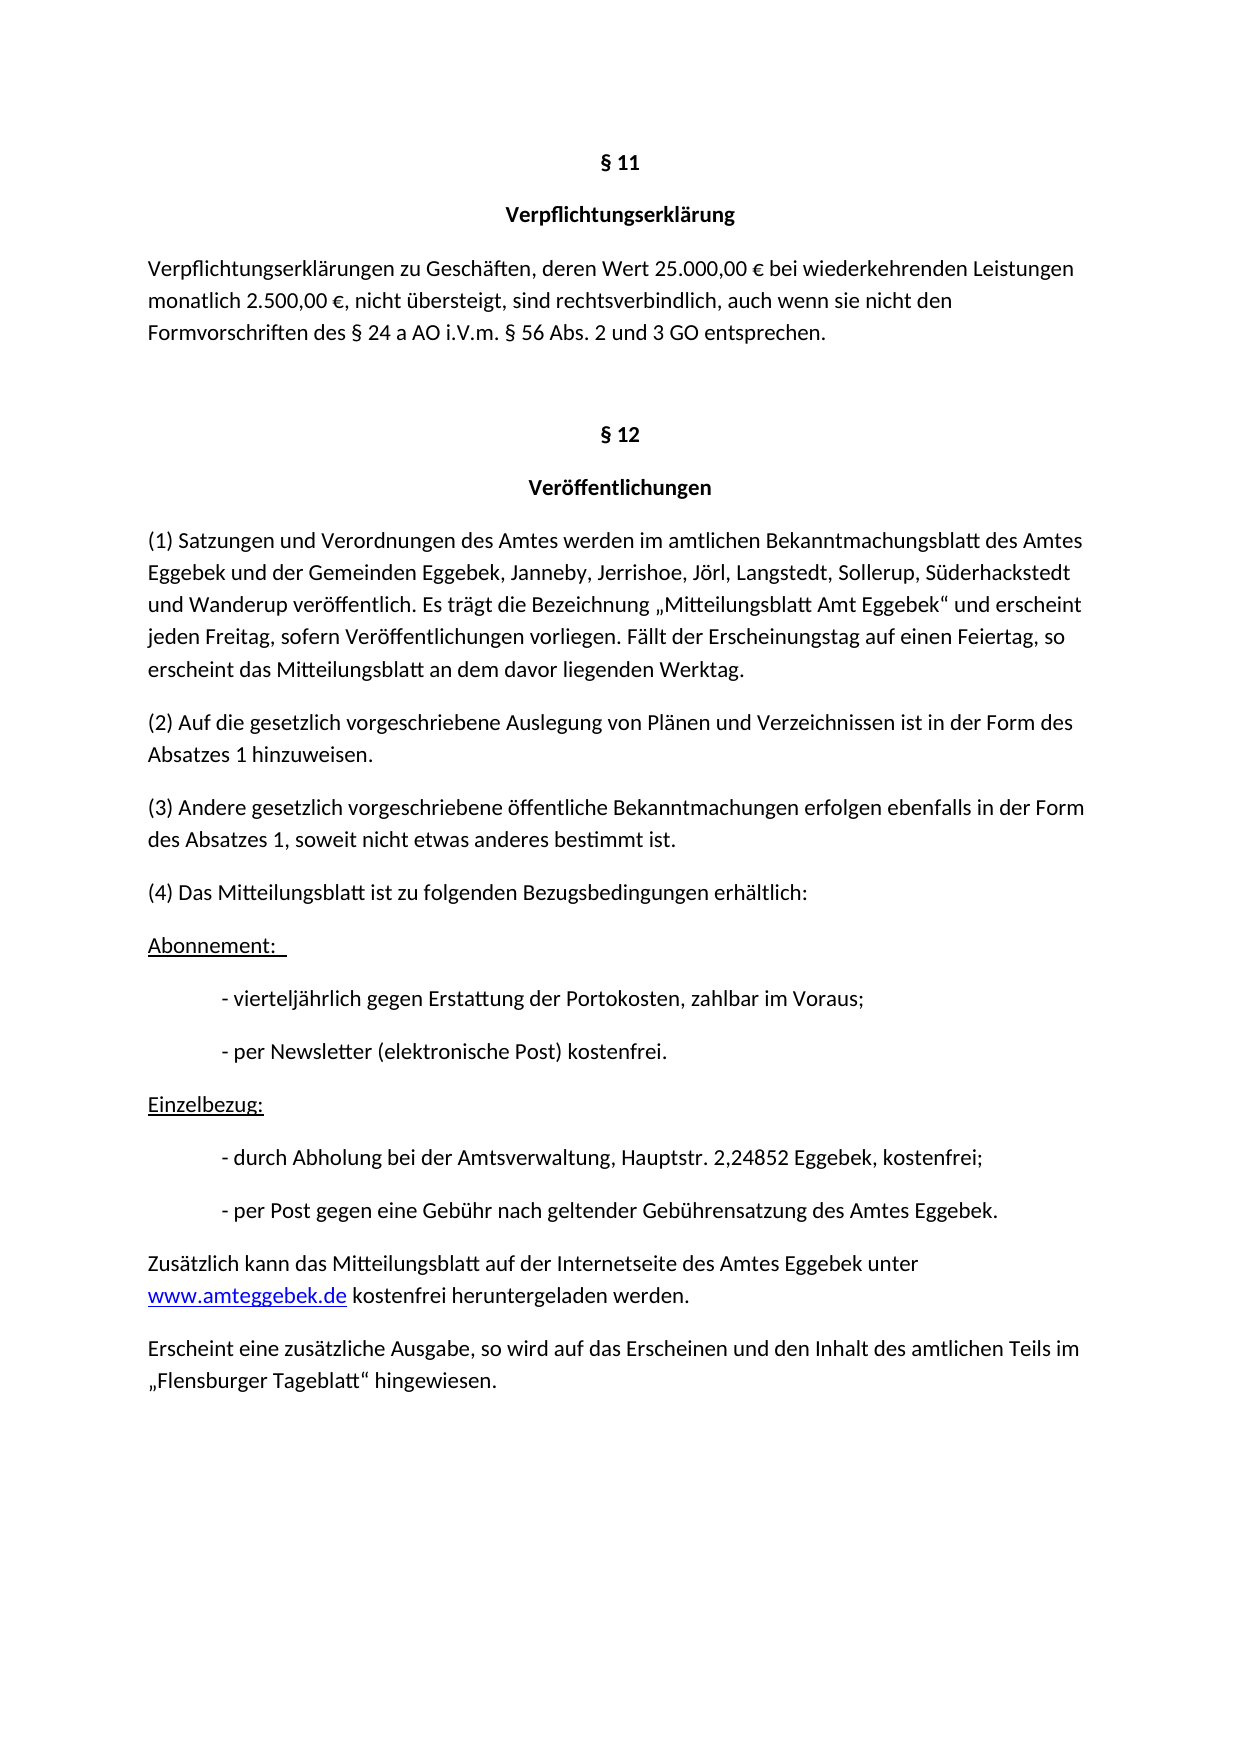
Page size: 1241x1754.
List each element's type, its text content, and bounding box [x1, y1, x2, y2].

text Verpflichtungserklärungen zu Geschäften, deren Wert 25.000,00 € bei wiederkehrenden Leistungen monatlich 2.500,00 €, nicht übersteigt, sind rechtsverbindlich, auch wenn sie nicht den Formvorschriften des § 24 a AO i.V.m. § 56 Abs. 2 und 3 GO entsprechen. [148, 254, 1093, 346]
text Zusätzlich kann das Mitteilungsblatt auf der Internetseite des Amtes Eggebek unter www.amteggebek.de kostenfrei heruntergeladen werden. [148, 1249, 1093, 1309]
text (1) Satzungen und Verordnungen des Amtes werden im amtlichen Bekanntmachungsblatt des Amtes Eggebek und der Gemeinden Eggebek, Janneby, Jerrishoe, Jörl, Langstedt, Sollerup, Süderhackstedt und Wanderup veröffentlich. Es trägt die Bezeichnung „Mitteilungsblatt Amt Eggebek“ und erscheint jeden Freitag, sofern Veröffentlichungen vorliegen. Fällt der Erscheinungstag auf einen Feiertag, so erscheint das Mitteilungsblatt an dem davor liegenden Werktag. [148, 526, 1093, 683]
text - per Newsletter (elektronische Post) kostenfrei. [148, 1037, 1093, 1065]
text Verpflichtungserklärung [148, 201, 1093, 229]
text - durch Abholung bei der Amtsverwaltung, Hauptstr. 2,24852 Eggebek, kostenfrei; [148, 1143, 1093, 1171]
text Abonnement: [148, 931, 1093, 959]
text Erscheint eine zusätzliche Ausgabe, so wird auf das Erscheinen und den Inhalt des amtlichen Teils im „Flensburger Tageblatt“ hingewiesen. [148, 1334, 1093, 1395]
text § 11 [148, 148, 1093, 176]
text (3) Andere gesetzlich vorgeschriebene öffentliche Bekanntmachungen erfolgen ebenfalls in der Form des Absatzes 1, soweit nicht etwas anderes bestimmt ist. [148, 793, 1093, 853]
text Einzelbezug: [148, 1090, 1093, 1118]
text - per Post gegen eine Gebühr nach geltender Gebührensatzung des Amtes Eggebek. [148, 1196, 1093, 1224]
text (4) Das Mitteilungsblatt ist zu folgenden Bezugsbedingungen erhältlich: [148, 878, 1093, 906]
text § 12 [148, 420, 1093, 448]
text (2) Auf die gesetzlich vorgeschriebene Auslegung von Plänen und Verzeichnissen ist in der Form des Absatzes 1 hinzuweisen. [148, 708, 1093, 768]
text Veröffentlichungen [148, 473, 1093, 501]
text - vierteljährlich gegen Erstattung der Portokosten, zahlbar im Voraus; [148, 984, 1093, 1012]
